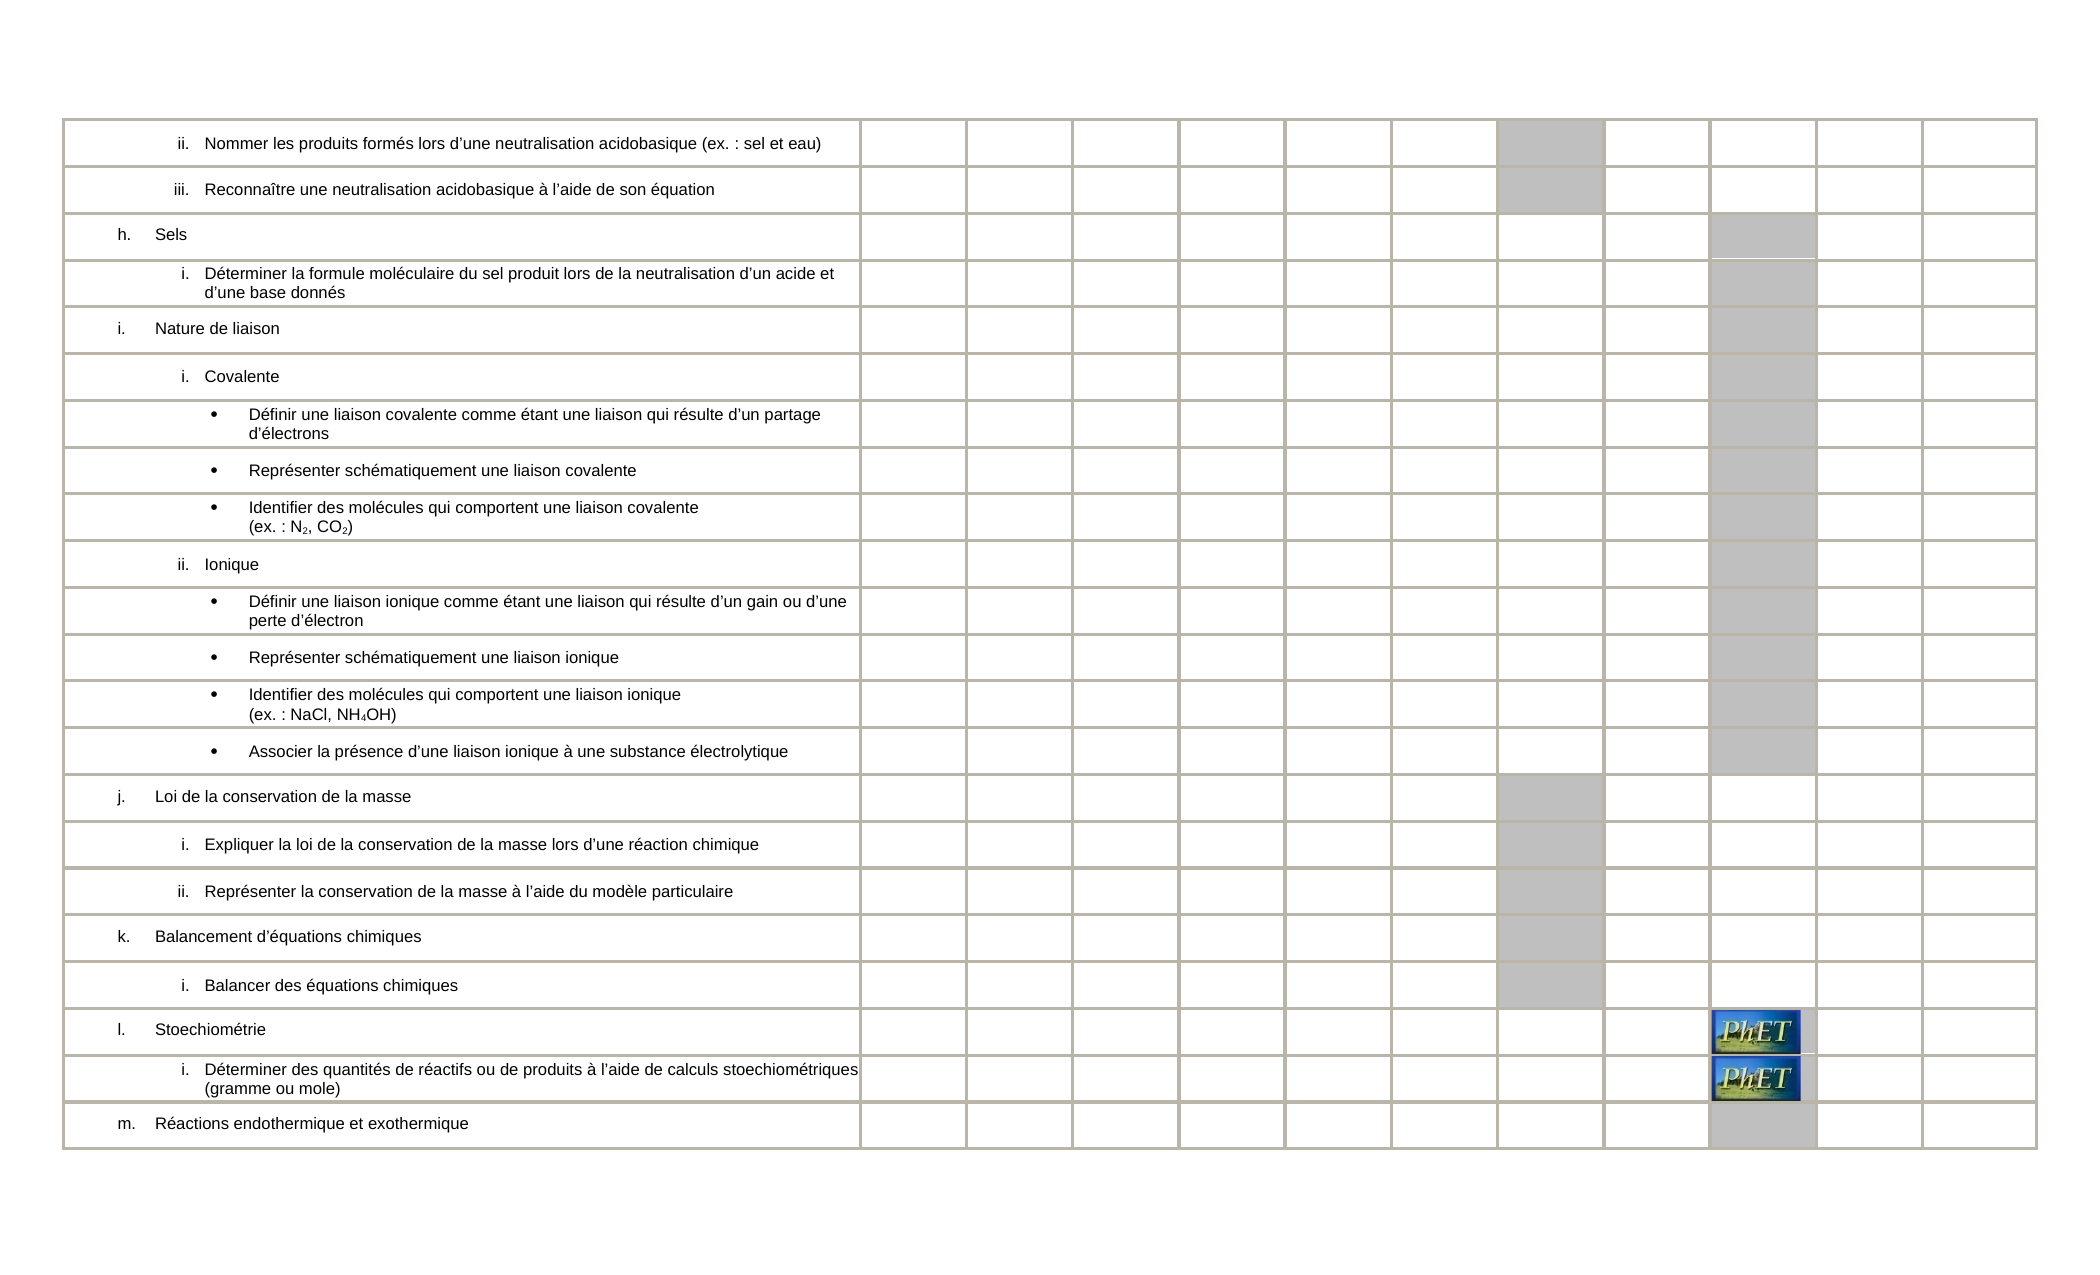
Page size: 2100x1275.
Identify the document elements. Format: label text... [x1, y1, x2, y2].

table_cell [1393, 682, 1496, 726]
table_cell [1924, 449, 2035, 492]
table_cell [1606, 870, 1708, 913]
table_cell [1181, 542, 1283, 586]
table_cell [1074, 823, 1177, 866]
table_cell [1818, 636, 1921, 679]
table_cell Représenter la conservation de la masse à l’aide du modèle particulaire [65, 870, 859, 913]
table_cell [1181, 1057, 1283, 1100]
table_cell [968, 402, 1071, 446]
table_cell [1924, 963, 2035, 1007]
table_cell [862, 168, 965, 212]
table_cell [862, 589, 965, 633]
table_cell [1181, 729, 1283, 773]
table_cell [1924, 121, 2035, 165]
table_cell [862, 1010, 965, 1053]
table_cell [1712, 589, 1815, 633]
table_cell [1181, 776, 1283, 820]
table_cell [1924, 215, 2035, 258]
table_cell [968, 729, 1071, 773]
table_cell [1818, 916, 1921, 960]
table_cell [1606, 823, 1708, 866]
table_cell [1074, 449, 1177, 492]
table_cell [1818, 729, 1921, 773]
table_cell [1924, 589, 2035, 633]
table_cell [1606, 402, 1708, 446]
table_cell [1181, 402, 1283, 446]
table_cell [1074, 963, 1177, 1007]
table_cell [1818, 870, 1921, 913]
table_cell [1287, 121, 1390, 165]
table_cell [1074, 355, 1177, 399]
table_cell [1924, 682, 2035, 726]
table_cell [1606, 916, 1708, 960]
table_cell [1712, 308, 1815, 352]
table_cell Reconnaître une neutralisation acidobasique à l’aide de son équation [65, 168, 859, 212]
table_cell [1393, 1057, 1496, 1100]
table_cell [968, 682, 1071, 726]
table_cell [968, 449, 1071, 492]
table_cell [1287, 495, 1390, 539]
table_cell [1818, 215, 1921, 258]
table_cell [1801, 1057, 1815, 1100]
table_cell [1074, 916, 1177, 960]
table_cell [1393, 776, 1496, 820]
table_cell [1818, 776, 1921, 820]
table_cell [1287, 776, 1390, 820]
table_cell Identifier des molécules qui comportent une liaison ionique (ex. : NaCl, NH4OH) [65, 682, 859, 726]
table_cell Représenter schématiquement une liaison ionique [65, 636, 859, 679]
table_cell [1818, 1010, 1921, 1053]
table_cell [1287, 1057, 1390, 1100]
table_cell [1924, 355, 2035, 399]
table_cell [1393, 495, 1496, 539]
table_cell [862, 823, 965, 866]
table_cell [1606, 495, 1708, 539]
table_cell [1393, 121, 1496, 165]
table_cell [1818, 589, 1921, 633]
table_cell [1924, 262, 2035, 305]
table_cell [968, 355, 1071, 399]
table_cell [1393, 870, 1496, 913]
table_cell [1712, 870, 1815, 913]
table_cell [1499, 823, 1602, 866]
table_cell [1712, 636, 1815, 679]
table_cell [1499, 776, 1602, 820]
table_cell [968, 215, 1071, 258]
table_cell [1606, 121, 1708, 165]
table_cell [1287, 355, 1390, 399]
table_cell [1074, 870, 1177, 913]
table_cell [968, 963, 1071, 1007]
table_cell [1181, 1010, 1283, 1053]
table_cell [1606, 682, 1708, 726]
table_cell [1287, 542, 1390, 586]
table_cell Covalente [65, 355, 859, 399]
table_cell [1499, 916, 1602, 960]
table_cell [862, 215, 965, 258]
table_cell [1712, 495, 1815, 539]
table_cell [1818, 121, 1921, 165]
table_cell [1074, 262, 1177, 305]
table_cell [1606, 355, 1708, 399]
table_cell [1818, 449, 1921, 492]
table_cell [1287, 729, 1390, 773]
table_cell Sels [65, 215, 859, 258]
table_cell [1924, 168, 2035, 212]
table_cell [862, 262, 965, 305]
table_cell [1393, 308, 1496, 352]
table_cell [1393, 963, 1496, 1007]
table_cell [1712, 355, 1815, 399]
table_cell [1818, 402, 1921, 446]
table_cell [1074, 308, 1177, 352]
table_cell [1074, 589, 1177, 633]
table_cell [1499, 870, 1602, 913]
table_cell [1712, 682, 1815, 726]
table_cell [1499, 402, 1602, 446]
table_cell [1924, 402, 2035, 446]
table_cell Associer la présence d’une liaison ionique à une substance électrolytique [65, 729, 859, 773]
table_cell [1181, 682, 1283, 726]
table_cell [1393, 168, 1496, 212]
table_cell [862, 636, 965, 679]
table_cell [1393, 823, 1496, 866]
table_cell [1924, 729, 2035, 773]
table_cell Expliquer la loi de la conservation de la masse lors d’une réaction chimique [65, 823, 859, 866]
table_cell [862, 1057, 965, 1100]
table_cell [1606, 1057, 1708, 1100]
table_cell [1712, 542, 1815, 586]
table_cell [1712, 121, 1815, 165]
table_cell [1924, 1057, 2035, 1100]
table_cell [1499, 589, 1602, 633]
table_cell [1606, 449, 1708, 492]
table_cell Déterminer des quantités de réactifs ou de produits à l’aide de calculs stoechiométriques (gramme ou mole) [65, 1057, 859, 1100]
table_cell [1712, 449, 1815, 492]
table_cell [1181, 449, 1283, 492]
table_cell [1499, 542, 1602, 586]
table_cell [1074, 682, 1177, 726]
table_cell Représenter schématiquement une liaison covalente [65, 449, 859, 492]
table_cell [1606, 589, 1708, 633]
table_cell [1287, 916, 1390, 960]
table_cell [862, 729, 965, 773]
table_cell [1074, 776, 1177, 820]
table_cell [1287, 870, 1390, 913]
table_cell [1499, 308, 1602, 352]
table_cell [1818, 682, 1921, 726]
table_cell Définir une liaison ionique comme étant une liaison qui résulte d’un gain ou d’une perte d’électron [65, 589, 859, 633]
table_cell [968, 589, 1071, 633]
table_cell [1499, 682, 1602, 726]
table_cell [1393, 402, 1496, 446]
table_cell [862, 870, 965, 913]
table_cell [1287, 682, 1390, 726]
table_cell [1499, 121, 1602, 165]
table_cell [1606, 776, 1708, 820]
table_cell [1818, 542, 1921, 586]
table_cell [1287, 262, 1390, 305]
table_cell [1712, 963, 1815, 1007]
table_cell [862, 682, 965, 726]
table_cell [1818, 168, 1921, 212]
table_cell [1074, 1010, 1177, 1053]
table_cell [1499, 449, 1602, 492]
table_cell [1287, 215, 1390, 258]
table_cell [968, 870, 1071, 913]
table_cell [1074, 1057, 1177, 1100]
table_cell [1074, 636, 1177, 679]
table_cell [1818, 1057, 1921, 1100]
table_cell Loi de la conservation de la masse [65, 776, 859, 820]
table_cell [862, 542, 965, 586]
table_cell Identifier des molécules qui comportent une liaison covalente (ex. : N2, CO2) [65, 495, 859, 539]
table_cell [968, 916, 1071, 960]
table_cell [1181, 589, 1283, 633]
table_cell [1924, 636, 2035, 679]
table_cell [1393, 1104, 1496, 1147]
picture [1711, 1010, 1801, 1054]
table_cell [1181, 121, 1283, 165]
table_cell [1606, 168, 1708, 212]
table_cell Déterminer la formule moléculaire du sel produit lors de la neutralisation d’un acide et d’une base donnés [65, 262, 859, 305]
table_cell Ionique [65, 542, 859, 586]
table_cell [1924, 916, 2035, 960]
table_cell Nature de liaison [65, 308, 859, 352]
table_cell [1606, 308, 1708, 352]
table_cell [1287, 636, 1390, 679]
table_cell [1393, 1010, 1496, 1053]
table_cell [1712, 729, 1815, 773]
table_cell [1393, 215, 1496, 258]
table_cell [1818, 963, 1921, 1007]
table_cell [1712, 823, 1815, 866]
table_cell [1712, 402, 1815, 446]
table_cell [968, 168, 1071, 212]
table_cell [1924, 495, 2035, 539]
table_cell [862, 776, 965, 820]
table_cell [1074, 215, 1177, 258]
table_cell [1393, 636, 1496, 679]
table_cell Balancer des équations chimiques [65, 963, 859, 1007]
table_cell [1074, 168, 1177, 212]
table_cell [1074, 729, 1177, 773]
table_cell [1181, 355, 1283, 399]
table_cell [1393, 355, 1496, 399]
table_cell [1181, 308, 1283, 352]
table_cell [1287, 1010, 1390, 1053]
table_cell [1181, 495, 1283, 539]
table_cell [1818, 1104, 1921, 1147]
table_cell [1181, 916, 1283, 960]
table_cell [1181, 262, 1283, 305]
table_cell [862, 1104, 965, 1147]
table_cell [1181, 870, 1283, 913]
table_cell [968, 121, 1071, 165]
table_cell [1606, 1010, 1708, 1053]
table_cell [1499, 495, 1602, 539]
table_cell [1924, 776, 2035, 820]
table_cell [968, 262, 1071, 305]
table_cell [1499, 262, 1602, 305]
table_cell [1287, 589, 1390, 633]
table_cell [1074, 1104, 1177, 1147]
table_cell [1181, 168, 1283, 212]
table_cell [1924, 1104, 2035, 1147]
table_cell [1606, 1104, 1708, 1147]
table_cell [1287, 308, 1390, 352]
table_cell [1499, 963, 1602, 1007]
table_cell [1074, 402, 1177, 446]
table_cell [1287, 402, 1390, 446]
table_cell [862, 121, 965, 165]
table_cell [1181, 963, 1283, 1007]
table_cell [862, 402, 965, 446]
table_cell [1924, 308, 2035, 352]
table_cell [1712, 776, 1815, 820]
table_cell [968, 1010, 1071, 1053]
table_cell [862, 916, 965, 960]
table_cell [1712, 1104, 1815, 1147]
table_cell Balancement d’équations chimiques [65, 916, 859, 960]
table_cell [1074, 121, 1177, 165]
table_cell [1499, 1010, 1602, 1053]
table_cell [1499, 636, 1602, 679]
table_cell [1181, 215, 1283, 258]
table_cell [862, 495, 965, 539]
table_cell [1818, 495, 1921, 539]
table_cell [1606, 262, 1708, 305]
table_cell [1074, 495, 1177, 539]
table_cell [1606, 636, 1708, 679]
table_cell [1181, 636, 1283, 679]
table_cell [1181, 823, 1283, 866]
table_cell [1499, 1104, 1602, 1147]
table_cell [1499, 168, 1602, 212]
table_cell [1606, 542, 1708, 586]
table_cell [1499, 1057, 1602, 1100]
table_cell [1393, 542, 1496, 586]
table_cell [1074, 542, 1177, 586]
table_cell [968, 636, 1071, 679]
table_cell [1499, 355, 1602, 399]
table_cell [968, 542, 1071, 586]
table_cell [1287, 963, 1390, 1007]
table_cell [968, 308, 1071, 352]
table_cell [1393, 916, 1496, 960]
table_cell [968, 495, 1071, 539]
table_cell [1181, 1104, 1283, 1147]
table_cell [1499, 729, 1602, 773]
table_cell Définir une liaison covalente comme étant une liaison qui résulte d’un partage d’électrons [65, 402, 859, 446]
table_cell Réactions endothermique et exothermique [65, 1104, 859, 1147]
table_cell [1712, 215, 1815, 258]
table_cell [862, 963, 965, 1007]
table_cell [1287, 168, 1390, 212]
table_cell [1712, 916, 1815, 960]
table_cell [1712, 168, 1815, 212]
table_cell [1499, 215, 1602, 258]
table_cell [862, 355, 965, 399]
table_cell Stoechiométrie [65, 1010, 859, 1053]
table_cell [862, 449, 965, 492]
table_cell [1801, 1010, 1815, 1053]
table_cell [1924, 1010, 2035, 1053]
table_cell [1818, 355, 1921, 399]
table_cell [968, 776, 1071, 820]
table_cell [1393, 262, 1496, 305]
table_cell [1924, 870, 2035, 913]
table_cell [1287, 823, 1390, 866]
table_cell [1924, 542, 2035, 586]
table_cell [968, 823, 1071, 866]
table_cell [968, 1104, 1071, 1147]
table_cell Nommer les produits formés lors d’une neutralisation acidobasique (ex. : sel et eau) [65, 121, 859, 165]
table_cell [1924, 823, 2035, 866]
table_cell [1287, 1104, 1390, 1147]
table_cell [1606, 729, 1708, 773]
table_cell [1818, 308, 1921, 352]
table_cell [1393, 729, 1496, 773]
table_cell [1287, 449, 1390, 492]
table_cell [1712, 262, 1815, 305]
picture [1711, 1056, 1801, 1101]
table_cell [1818, 823, 1921, 866]
table_cell [1606, 215, 1708, 258]
table_cell [968, 1057, 1071, 1100]
table_cell [862, 308, 965, 352]
table_cell [1393, 449, 1496, 492]
table_cell [1393, 589, 1496, 633]
table_cell [1818, 262, 1921, 305]
table_cell [1606, 963, 1708, 1007]
